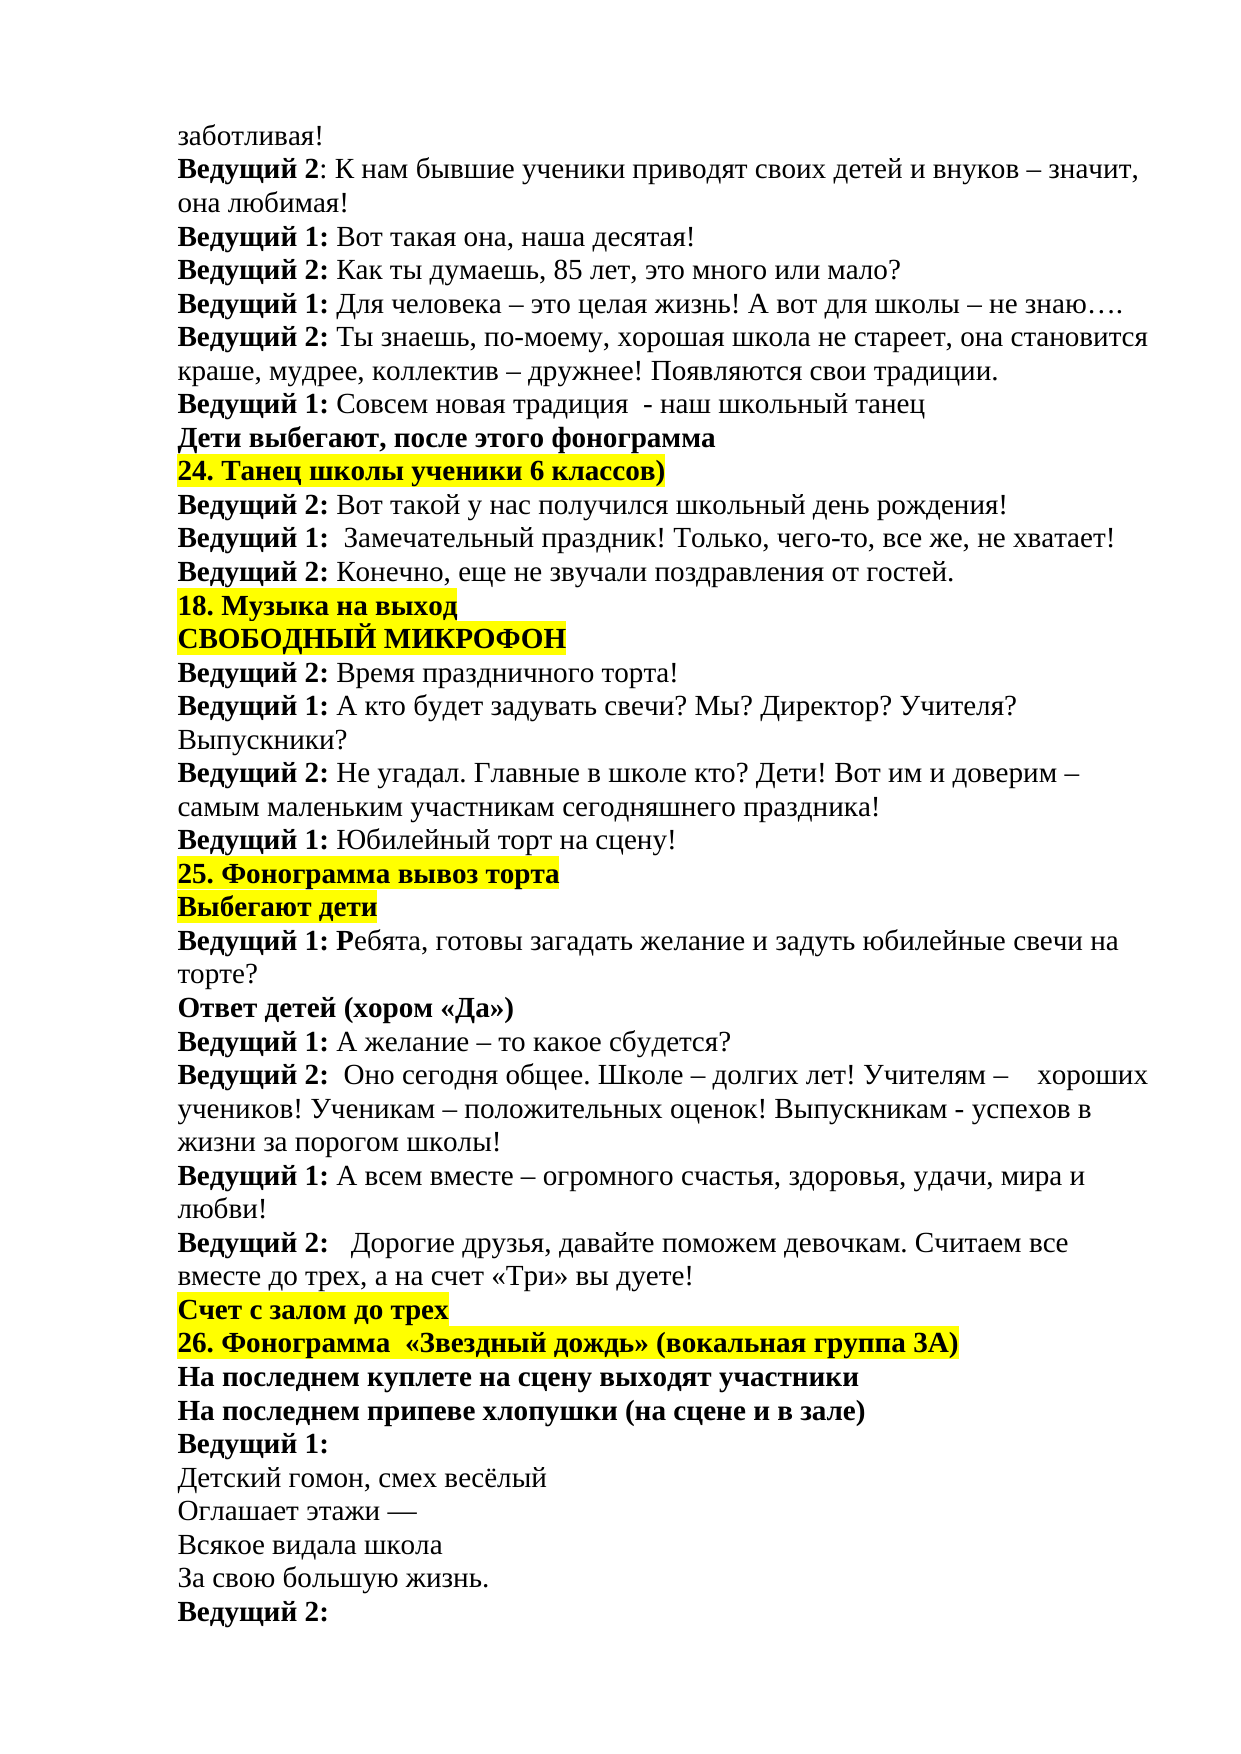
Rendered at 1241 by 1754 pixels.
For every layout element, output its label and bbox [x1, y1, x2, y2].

table_cell [166, 1426, 1163, 1627]
table_cell [166, 118, 1163, 1426]
